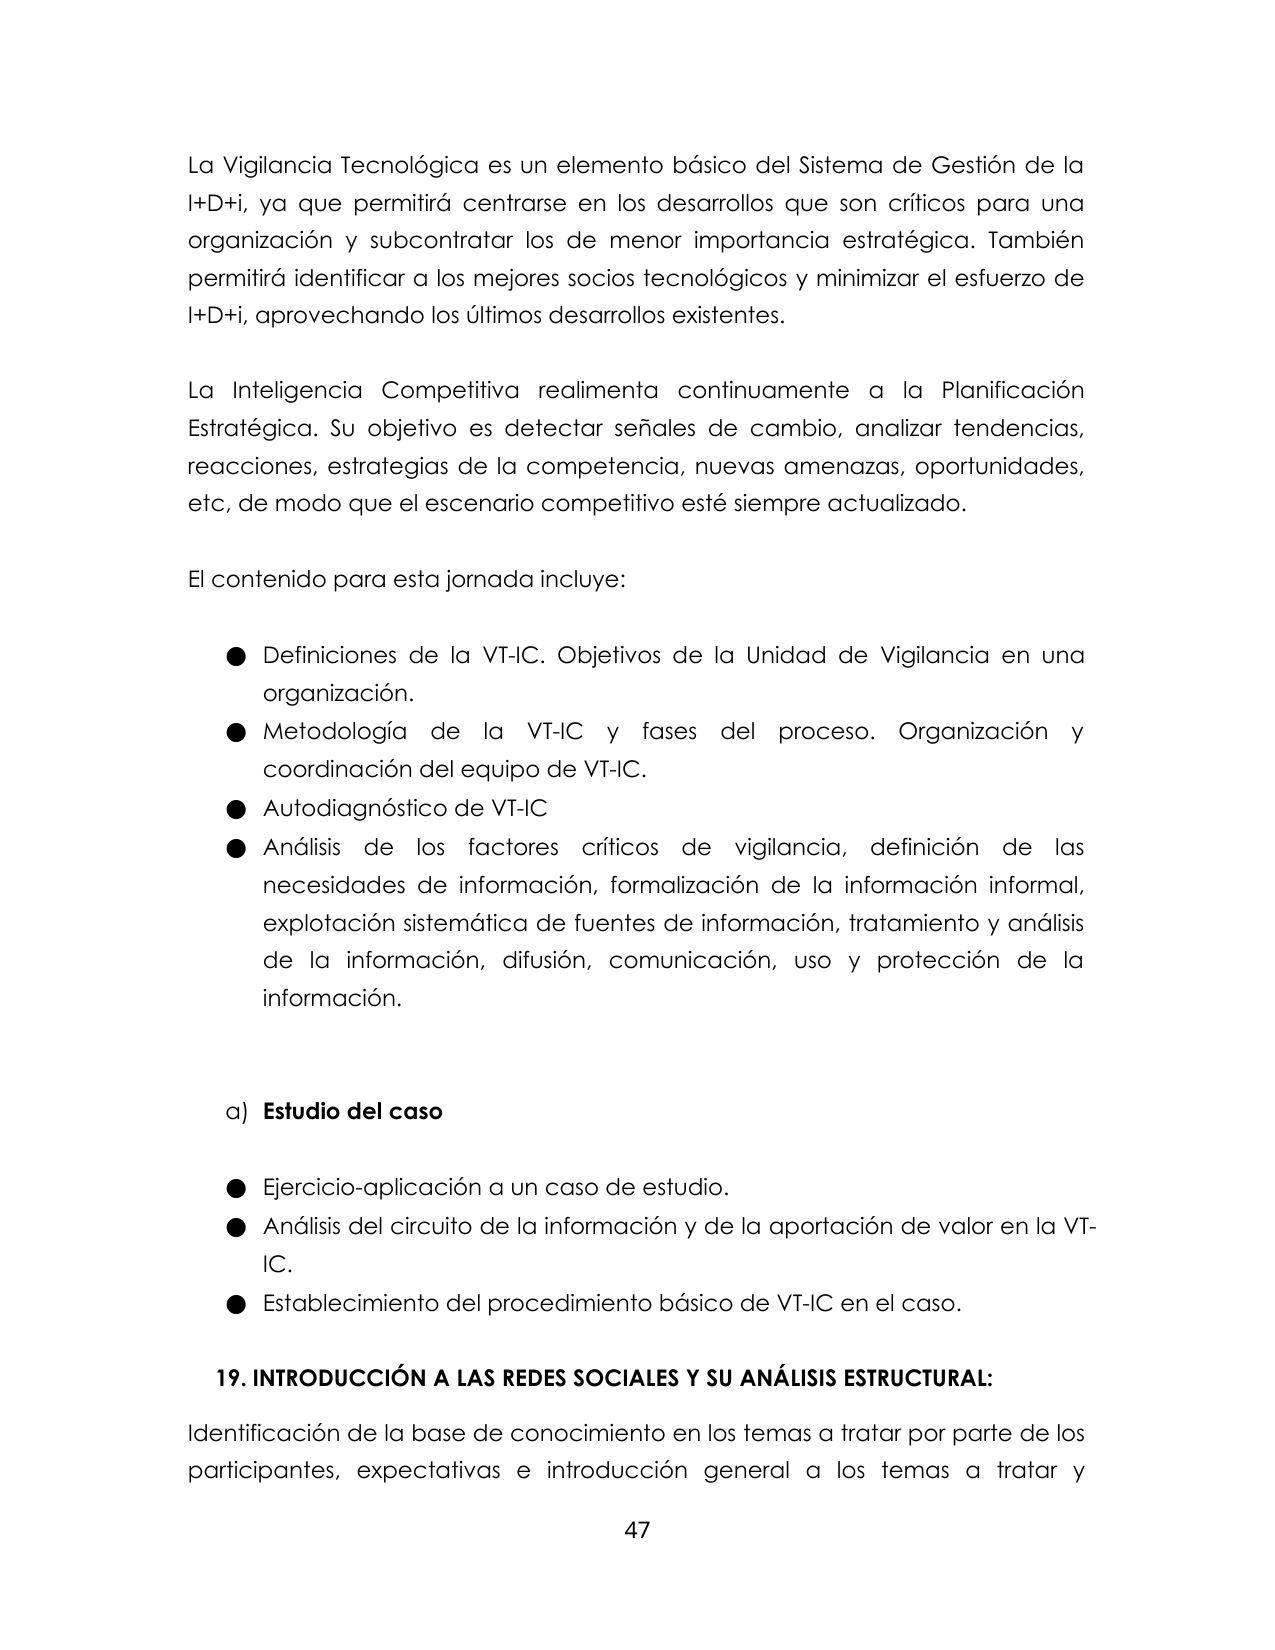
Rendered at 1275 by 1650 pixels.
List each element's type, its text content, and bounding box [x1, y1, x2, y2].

list Definiciones de la VT-IC. Objetivos de la Unidad de Vigilancia en una organización. [225, 636, 1086, 708]
list Autodiagnóstico de VT-IC [225, 789, 1098, 824]
list Análisis del circuito de la información y de la aportación de valor en la VT-IC. [225, 1208, 1098, 1279]
list INTRODUCCIÓN A LAS REDES SOCIALES Y SU ANÁLISIS ESTRUCTURAL: [215, 1361, 1098, 1394]
text La Inteligencia Competitiva realimenta continuamente a la Planificación Estratégica. Su objetivo es detectar señales de cambio, analizar tendencias, reacciones, estrategias de la competencia, nuevas amenazas, oportunidades, etc, de modo que el escenario competitivo esté siempre actualizado. [188, 373, 1086, 519]
list Metodología de la VT-IC y fases del proceso. Organización y coordinación del equipo de VT-IC. [225, 713, 1084, 785]
list Estudio del caso [225, 1093, 1085, 1126]
list Establecimiento del procedimiento básico de VT-IC en el caso. [225, 1284, 1098, 1318]
list Ejercicio-aplicación a un caso de estudio. [225, 1168, 1098, 1203]
text La Vigilancia Tecnológica es un elemento básico del Sistema de Gestión de la I+D+i, ya que permitirá centrarse en los desarrollos que son críticos para una organización y subcontratar los de menor importancia estratégica. También permitirá identificar a los mejores socios tecnológicos y minimizar el esfuerzo de I+D+i, aprovechando los últimos desarrollos existentes. [188, 148, 1085, 331]
list Análisis de los factores críticos de vigilancia, definición de las necesidades de información, formalización de la información informal, explotación sistemática de fuentes de información, tratamiento y análisis de la información, difusión, comunicación, uso y protección de la información. [225, 829, 1085, 1013]
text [188, 1415, 1086, 1486]
text El contenido para esta jornada incluye: [188, 561, 1098, 594]
